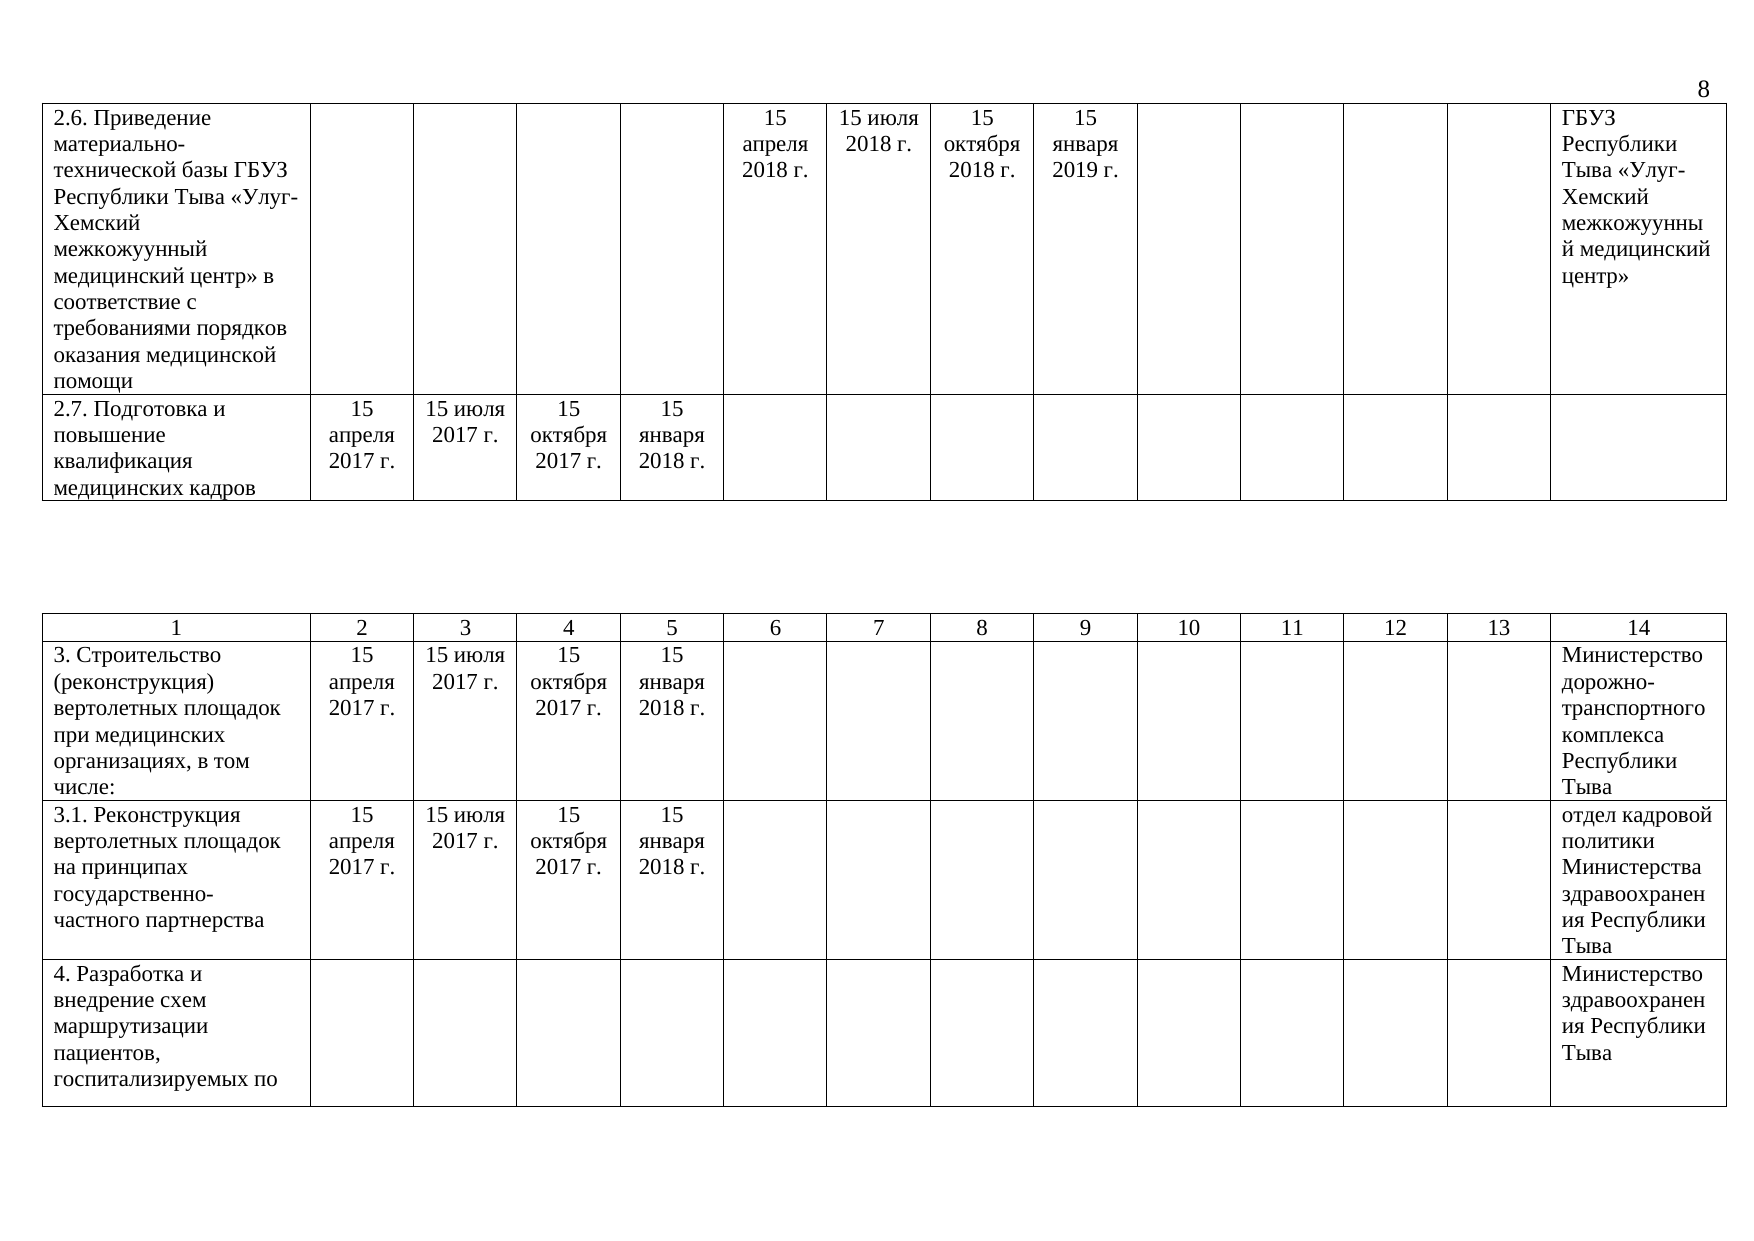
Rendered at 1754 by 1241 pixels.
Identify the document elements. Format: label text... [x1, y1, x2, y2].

table_cell [1551, 395, 1726, 500]
table_header 14 [1551, 614, 1726, 641]
table_header 1 [43, 614, 310, 641]
table_cell [1241, 801, 1343, 959]
table_cell 15 января 2018 г. [621, 395, 723, 500]
table_cell [517, 104, 620, 393]
table_cell [1034, 960, 1137, 1106]
table_cell [1034, 395, 1137, 500]
table_header 12 [1344, 614, 1447, 641]
table_cell 2.6. Приведение материально-технической базы ГБУЗ Республики Тыва «Улуг-Хемский межкожуунный медицинский центр» в соответствие с требованиями порядков оказания медицинской помощи [43, 104, 310, 393]
table_cell 15 октября 2017 г. [517, 395, 620, 500]
table_cell [1241, 395, 1343, 500]
table_cell отдел кадровой политики Министерства здравоохранения Республики Тыва [1551, 801, 1726, 959]
table_header 7 [827, 614, 930, 641]
table_cell [414, 960, 516, 1106]
table_header 6 [724, 614, 826, 641]
table_header 9 [1034, 614, 1137, 641]
table_cell [1138, 642, 1240, 800]
table_cell [1344, 104, 1447, 393]
table_cell 15 апреля 2017 г. [311, 642, 413, 800]
table_cell [931, 960, 1033, 1106]
table_cell 3.1. Реконструкция вертолетных площадок на принципах государственно-частного партнерства [43, 801, 310, 959]
table_cell 15 апреля 2018 г. [724, 104, 826, 393]
table_header 13 [1448, 614, 1550, 641]
table_cell 15 июля 2017 г. [414, 801, 516, 959]
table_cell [43, 960, 310, 1106]
table_cell Министерство дорожно-транспортного комплекса Республики Тыва [1551, 642, 1726, 800]
table_cell [827, 960, 930, 1106]
table_cell [517, 960, 620, 1106]
table_cell [1344, 395, 1447, 500]
table_cell [414, 104, 516, 393]
table_cell 15 апреля 2017 г. [311, 395, 413, 500]
table_cell 15 апреля 2017 г. [311, 801, 413, 959]
table_cell [1448, 395, 1550, 500]
table_cell 15 октября 2018 г. [931, 104, 1033, 393]
table_cell [1448, 104, 1550, 393]
table_header 10 [1138, 614, 1240, 641]
table_cell [1034, 642, 1137, 800]
table_cell [1448, 801, 1550, 959]
table_cell 15 января 2018 г. [621, 642, 723, 800]
table_cell 15 июля 2017 г. [414, 642, 516, 800]
table_cell [1344, 642, 1447, 800]
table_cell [1551, 960, 1726, 1106]
table_cell [1448, 960, 1550, 1106]
table_cell [1241, 960, 1343, 1106]
table_cell [931, 801, 1033, 959]
table_header 11 [1241, 614, 1343, 641]
table_cell [1448, 642, 1550, 800]
table_cell [1138, 395, 1240, 500]
table_cell [1241, 642, 1343, 800]
table_cell [931, 642, 1033, 800]
table_cell [311, 960, 413, 1106]
table_cell 3. Строительство (реконструкция) вертолетных площадок при медицинских организациях, в том числе: [43, 642, 310, 800]
table_cell [827, 801, 930, 959]
table_cell [827, 642, 930, 800]
table_cell [1344, 960, 1447, 1106]
table_cell [931, 395, 1033, 500]
table_cell [827, 395, 930, 500]
table_header 8 [931, 614, 1033, 641]
table_cell [621, 104, 723, 393]
table_cell [724, 642, 826, 800]
table_cell [1138, 801, 1240, 959]
table_cell 15 октября 2017 г. [517, 642, 620, 800]
table_cell [621, 960, 723, 1106]
table_cell 2.7. Подготовка и повышение квалификация медицинских кадров [43, 395, 310, 500]
table_cell ГБУЗ Республики Тыва «Улуг-Хемский межкожуунный медицинский центр» [1551, 104, 1726, 393]
table_cell [311, 104, 413, 393]
table_cell [1138, 960, 1240, 1106]
table_cell [1138, 104, 1240, 393]
table_header 3 [414, 614, 516, 641]
table_header 5 [621, 614, 723, 641]
table_header 4 [517, 614, 620, 641]
table_cell 15 июля 2017 г. [414, 395, 516, 500]
table_cell [1034, 801, 1137, 959]
table_cell 15 октября 2017 г. [517, 801, 620, 959]
table_cell 15 января 2019 г. [1034, 104, 1137, 393]
table_cell [1344, 801, 1447, 959]
table_cell [1241, 104, 1343, 393]
table_cell [724, 801, 826, 959]
table_cell 15 января 2018 г. [621, 801, 723, 959]
table_cell 15 июля 2018 г. [827, 104, 930, 393]
table_header 2 [311, 614, 413, 641]
table_cell [724, 395, 826, 500]
table_cell [724, 960, 826, 1106]
